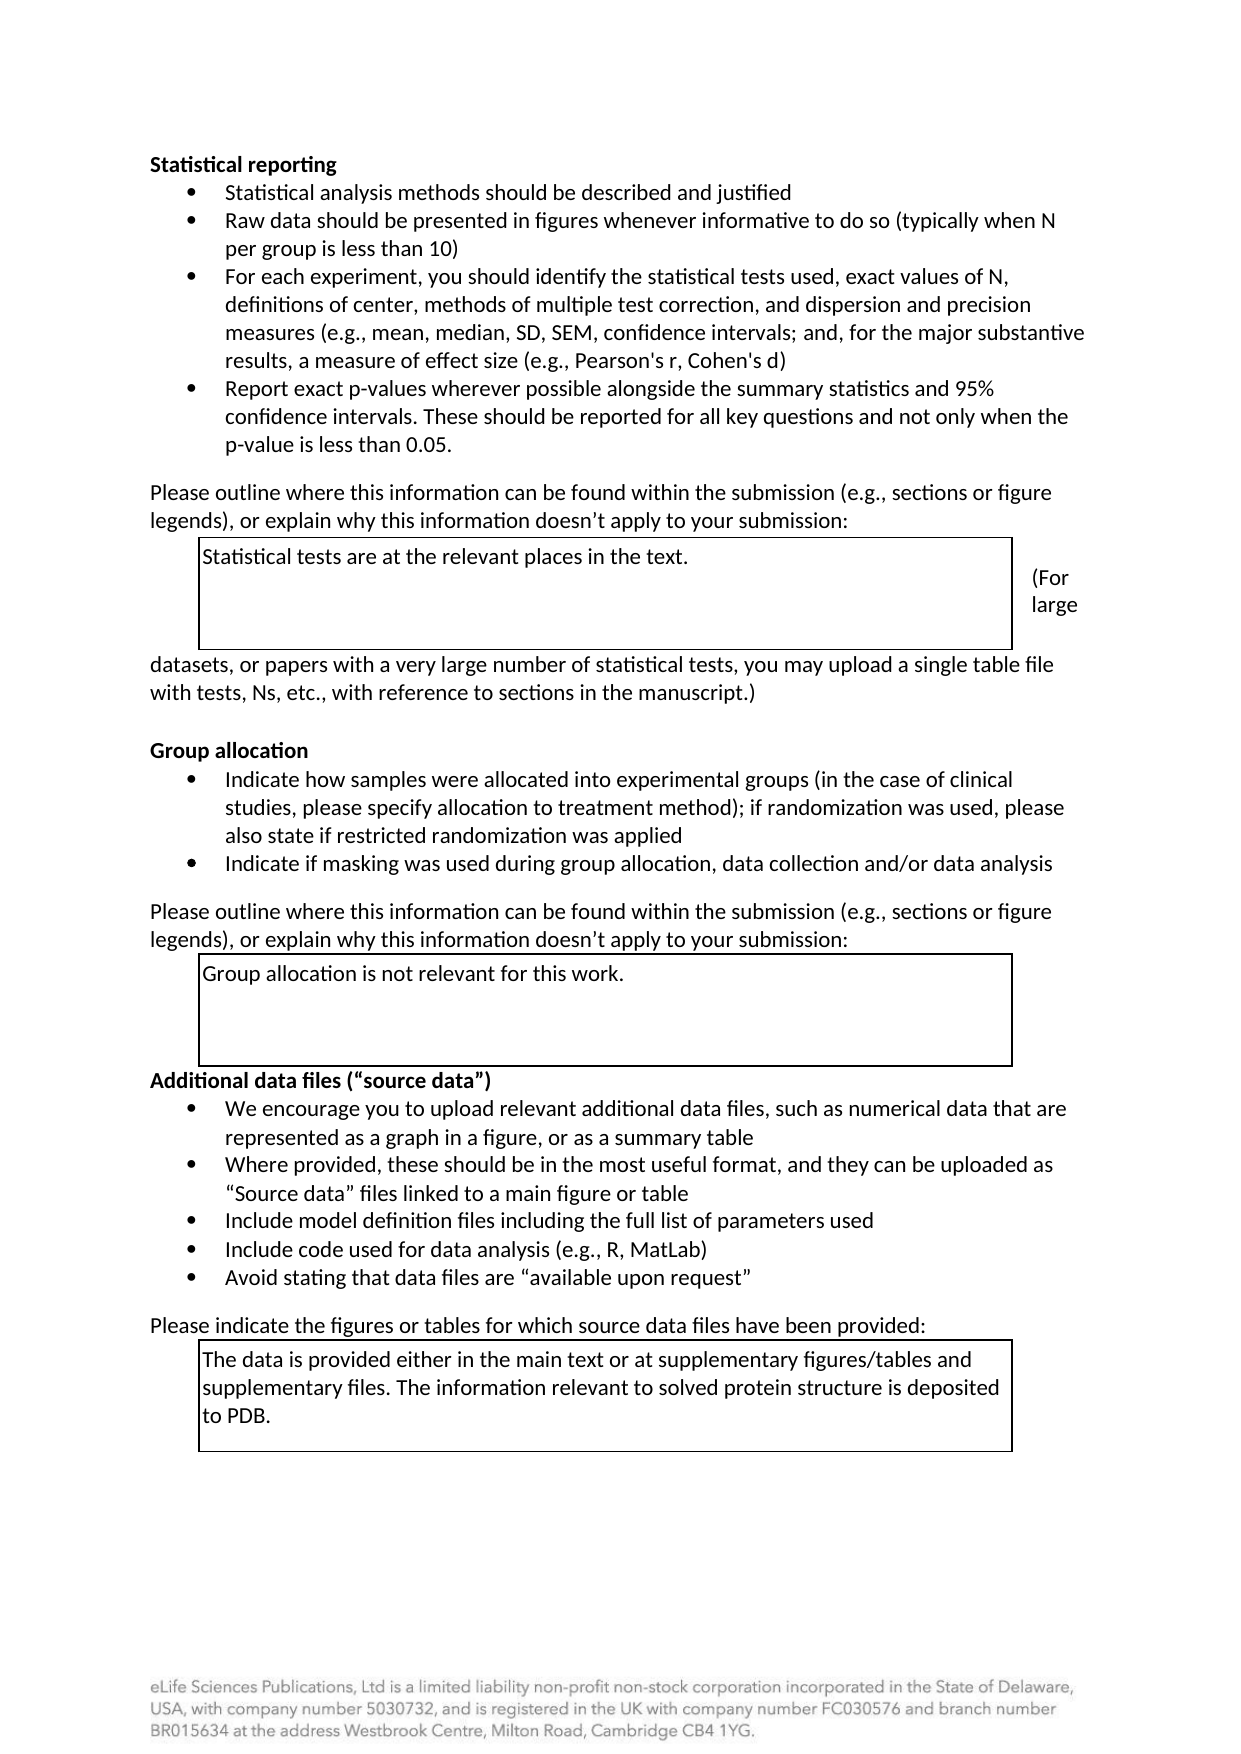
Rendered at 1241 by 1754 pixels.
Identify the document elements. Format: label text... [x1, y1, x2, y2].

list Indicate how samples were allocated into experimental groups (in the case of clinical studies, please specify allocation to treatment method); if randomization was used, please also state if restricted randomization was applied [187, 765, 1090, 849]
text Statistical tests are at the relevant places in the text. [200, 540, 1011, 573]
text Additional data files (“source data”) [150, 984, 1090, 1094]
list Indicate if masking was used during group allocation, data collection and/or data analysis [187, 849, 1090, 877]
text The data is provided either in the main text or at supplementary figures/tables and supplementary files. The information relevant to solved protein structure is deposited to PDB. [200, 1343, 1011, 1431]
list Statistical analysis methods should be described and justified [187, 178, 1090, 206]
picture [0, 1635, 1241, 1754]
list We encourage you to upload relevant additional data files, such as numerical data that are represented as a graph in a figure, or as a summary table [187, 1094, 1090, 1151]
list Avoid stating that data files are “available upon request” [187, 1263, 1090, 1291]
list Where provided, these should be in the most useful format, and they can be uploaded as “Source data” files linked to a main figure or table [187, 1151, 1090, 1207]
list For each experiment, you should identify the statistical tests used, exact values of N, definitions of center, methods of multiple test correction, and dispersion and precision measures (e.g., mean, median, SD, SEM, confidence intervals; and, for the major substantive results, a measure of effect size (e.g., Pearson's r, Cohen's d) [187, 262, 1090, 374]
list Report exact p-values wherever possible alongside the summary statistics and 95% confidence intervals. These should be reported for all key questions and not only when the p-value is less than 0.05. [187, 374, 1090, 458]
list Include code used for data analysis (e.g., R, MatLab) [187, 1235, 1090, 1263]
text Statistical reporting [150, 150, 1090, 178]
text Please indicate the figures or tables for which source data files have been provided: [150, 1311, 1090, 1339]
text (For large datasets, or papers with a very large number of statistical tests, you may upload a single table file with tests, Ns, etc., with reference to sections in the manuscript.) [150, 563, 1090, 706]
text Group allocation [150, 737, 1090, 765]
text Group allocation is not relevant for this work. [200, 957, 1011, 989]
list Raw data should be presented in figures whenever informative to do so (typically when N per group is less than 10) [187, 206, 1090, 262]
list Include model definition files including the full list of parameters used [187, 1207, 1090, 1235]
